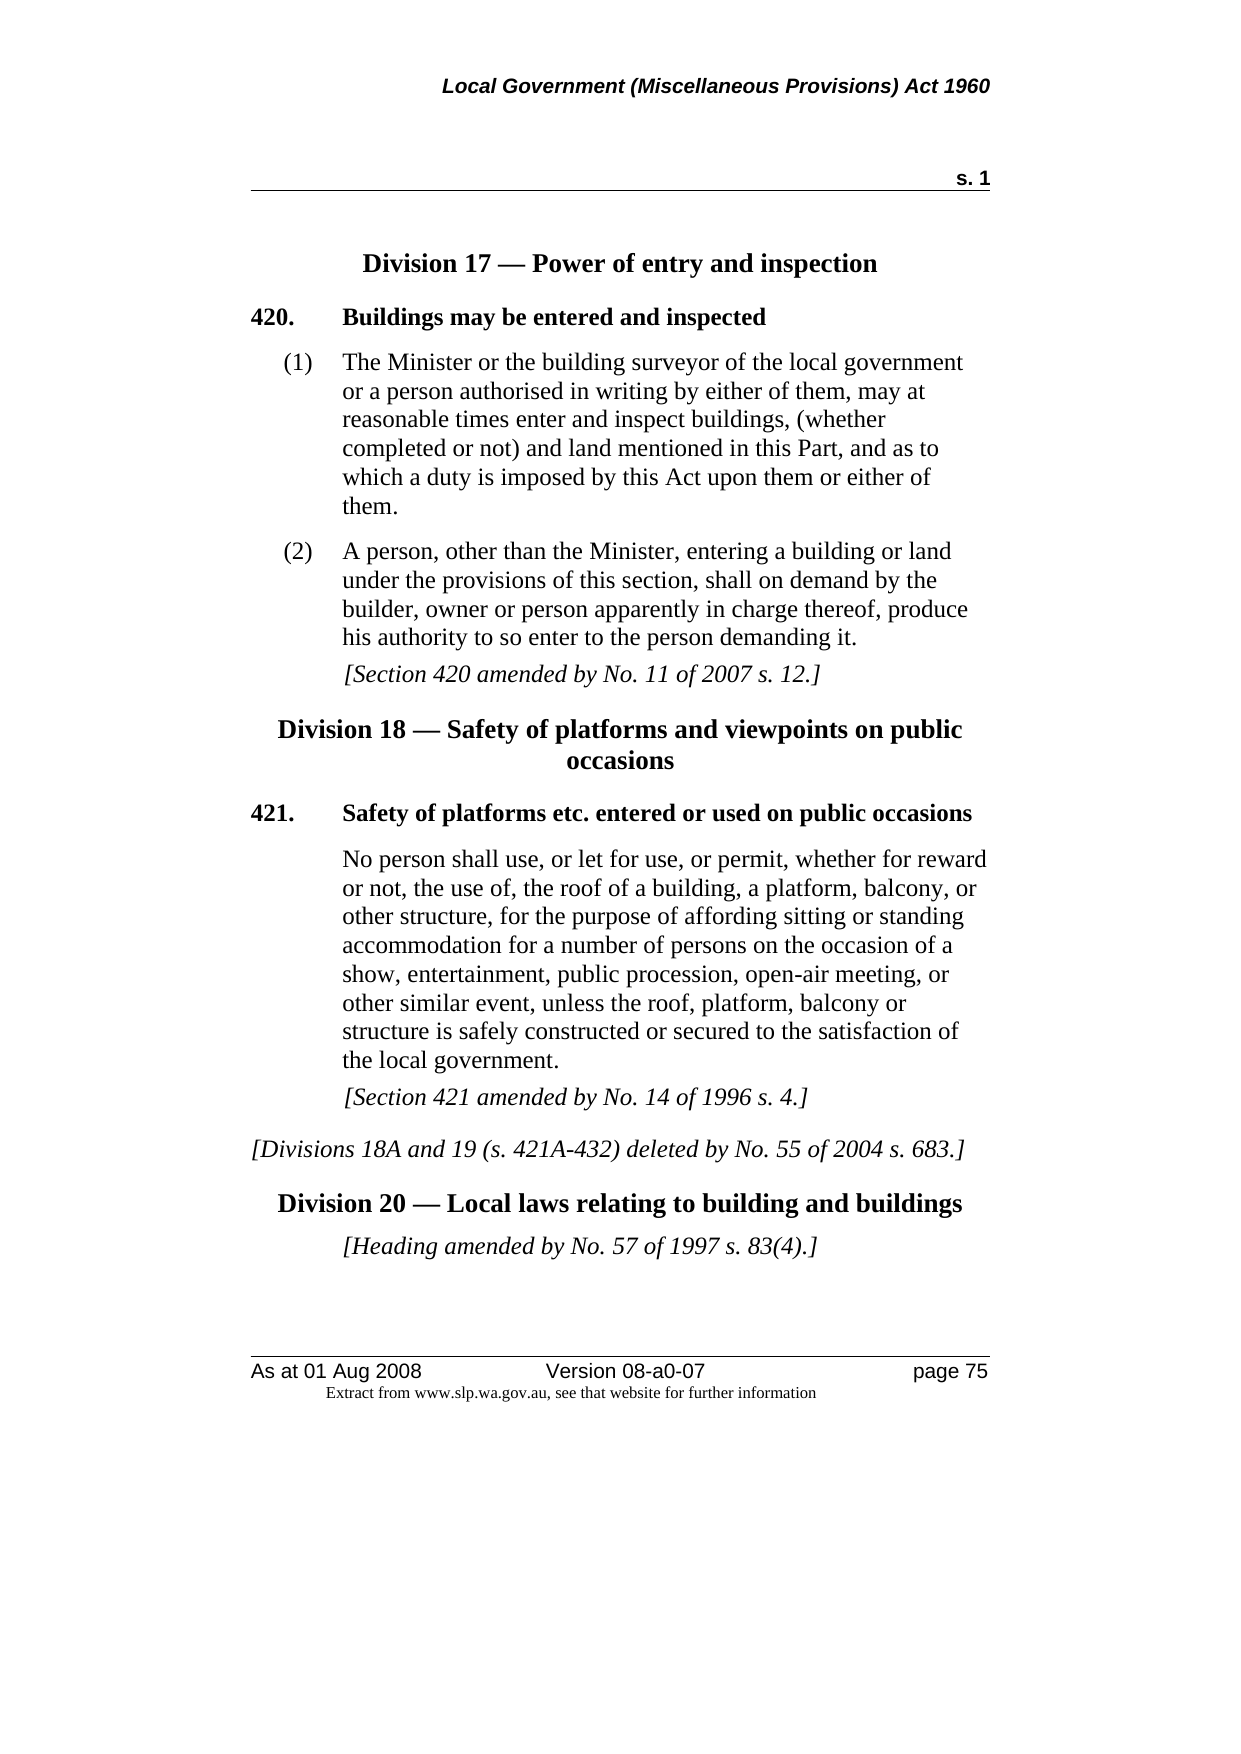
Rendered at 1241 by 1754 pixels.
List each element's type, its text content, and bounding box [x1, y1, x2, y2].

subtitle [Heading amended by No. 57 of 1997 s. 83(4).] [251, 1231, 990, 1260]
text (1) The Minister or the building surveyor of the local government or a person authorised in writing by either of them, may at reasonable times enter and inspect buildings, (whether completed or not) and land mentioned in this Part, and as to which a duty is imposed by this Act upon them or either of them. [251, 347, 990, 519]
subtitle Division 17 — Power of entry and inspection [251, 247, 990, 279]
text [Section 421 amended by No. 14 of 1996 s. 4.] [251, 1082, 990, 1111]
text [Divisions 18A and 19 (s. 421A-432) deleted by No. 55 of 2004 s. 683.] [251, 1134, 990, 1163]
text (2) A person, other than the Minister, entering a building or land under the provisions of this section, shall on demand by the builder, owner or person apparently in charge thereof, produce his authority to so enter to the person demanding it. [251, 536, 990, 651]
text [Section 420 amended by No. 11 of 2007 s. 12.] [251, 659, 990, 688]
text No person shall use, or let for use, or permit, whether for reward or not, the use of, the roof of a building, a platform, balcony, or other structure, for the purpose of affording sitting or standing accommodation for a number of persons on the occasion of a show, entertainment, public procession, open-air meeting, or other similar event, unless the roof, platform, balcony or structure is safely constructed or secured to the satisfaction of the local government. [251, 844, 990, 1074]
subtitle Division 18 — Safety of platforms and viewpoints on public occasions [251, 713, 990, 776]
subtitle Division 20 — Local laws relating to building and buildings [251, 1188, 990, 1219]
subtitle 421. Safety of platforms etc. entered or used on public occasions [251, 798, 990, 827]
subtitle 420. Buildings may be entered and inspected [251, 302, 990, 330]
